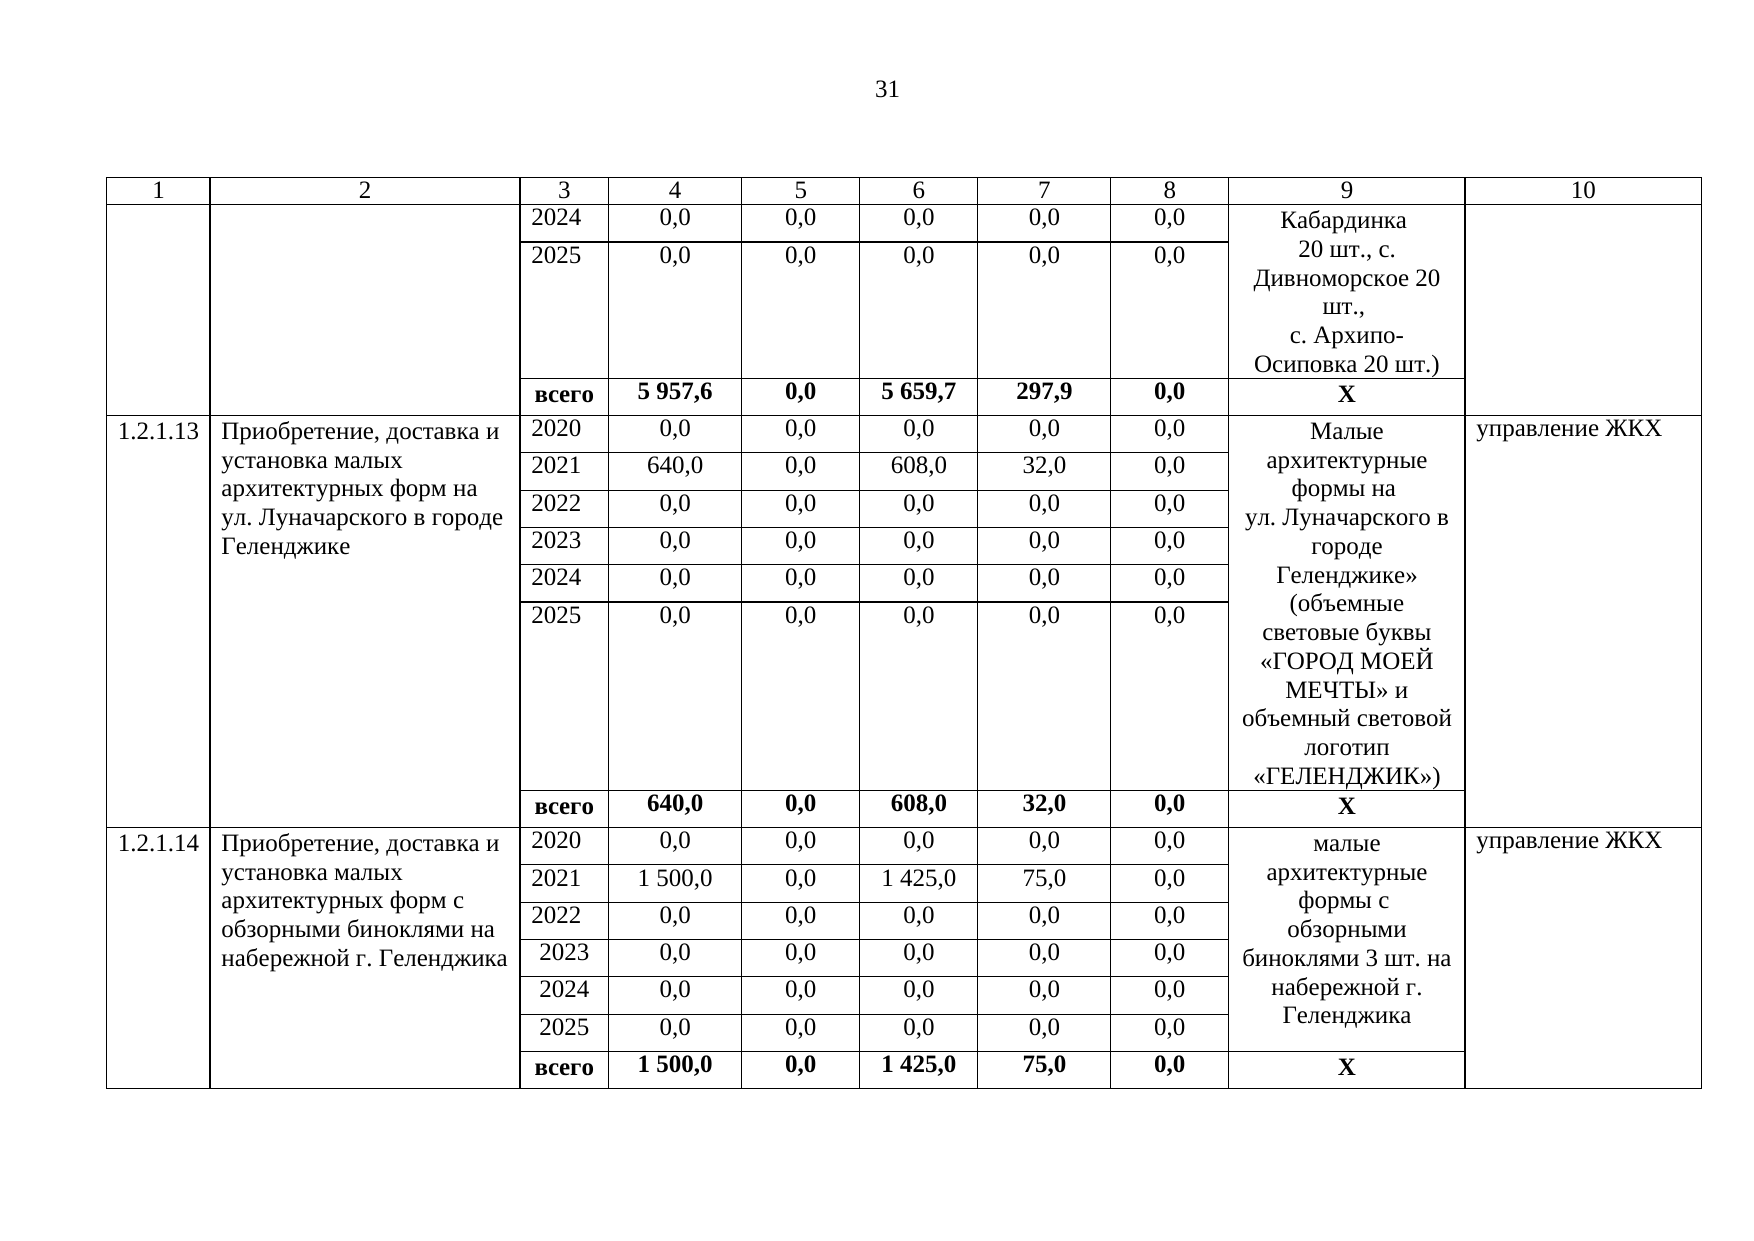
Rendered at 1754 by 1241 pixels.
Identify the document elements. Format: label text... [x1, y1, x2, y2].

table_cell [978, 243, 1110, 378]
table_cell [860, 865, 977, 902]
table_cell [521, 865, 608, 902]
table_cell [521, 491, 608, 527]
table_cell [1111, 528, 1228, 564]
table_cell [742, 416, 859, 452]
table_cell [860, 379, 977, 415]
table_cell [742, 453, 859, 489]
table_header 3 [521, 178, 608, 204]
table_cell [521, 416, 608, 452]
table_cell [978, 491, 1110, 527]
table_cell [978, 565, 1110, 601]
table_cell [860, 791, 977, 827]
table_header 4 [609, 178, 741, 204]
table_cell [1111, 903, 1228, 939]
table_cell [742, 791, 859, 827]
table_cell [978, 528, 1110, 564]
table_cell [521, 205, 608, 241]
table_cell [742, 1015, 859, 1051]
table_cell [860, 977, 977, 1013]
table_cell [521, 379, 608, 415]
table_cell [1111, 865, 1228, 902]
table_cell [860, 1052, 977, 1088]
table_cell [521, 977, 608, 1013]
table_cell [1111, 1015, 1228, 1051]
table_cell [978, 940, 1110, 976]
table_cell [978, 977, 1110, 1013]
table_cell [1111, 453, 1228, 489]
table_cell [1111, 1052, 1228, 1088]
table_header 2 [211, 178, 519, 204]
table_header 6 [860, 178, 977, 204]
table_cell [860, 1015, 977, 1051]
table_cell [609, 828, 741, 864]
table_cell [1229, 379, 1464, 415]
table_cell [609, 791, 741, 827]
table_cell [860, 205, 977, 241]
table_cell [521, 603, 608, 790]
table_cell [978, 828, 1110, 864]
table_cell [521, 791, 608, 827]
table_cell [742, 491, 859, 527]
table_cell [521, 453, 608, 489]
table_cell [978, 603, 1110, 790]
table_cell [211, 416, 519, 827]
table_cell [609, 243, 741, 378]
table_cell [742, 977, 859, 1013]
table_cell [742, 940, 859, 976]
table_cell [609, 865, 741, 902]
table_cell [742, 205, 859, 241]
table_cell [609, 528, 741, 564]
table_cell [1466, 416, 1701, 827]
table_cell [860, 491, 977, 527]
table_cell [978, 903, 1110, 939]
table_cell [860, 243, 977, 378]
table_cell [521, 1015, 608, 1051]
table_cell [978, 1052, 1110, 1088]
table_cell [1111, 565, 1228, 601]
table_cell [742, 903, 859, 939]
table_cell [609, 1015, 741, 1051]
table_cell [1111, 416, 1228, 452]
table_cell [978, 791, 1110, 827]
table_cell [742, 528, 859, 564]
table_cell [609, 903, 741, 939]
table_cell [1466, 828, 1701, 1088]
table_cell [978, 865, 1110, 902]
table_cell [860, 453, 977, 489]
table_header 1 [107, 178, 209, 204]
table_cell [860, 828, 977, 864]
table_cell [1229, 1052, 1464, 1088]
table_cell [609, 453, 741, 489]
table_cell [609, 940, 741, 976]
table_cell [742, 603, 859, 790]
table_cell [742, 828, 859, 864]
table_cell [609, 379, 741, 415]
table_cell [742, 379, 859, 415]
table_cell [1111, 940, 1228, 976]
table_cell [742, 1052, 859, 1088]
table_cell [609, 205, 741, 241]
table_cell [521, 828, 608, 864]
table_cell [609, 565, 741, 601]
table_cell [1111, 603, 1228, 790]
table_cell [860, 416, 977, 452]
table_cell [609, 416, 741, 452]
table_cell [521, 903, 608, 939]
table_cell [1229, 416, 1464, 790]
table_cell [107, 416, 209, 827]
table_header 8 [1111, 178, 1228, 204]
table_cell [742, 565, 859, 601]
table_header 10 [1466, 178, 1701, 204]
table_header 5 [742, 178, 859, 204]
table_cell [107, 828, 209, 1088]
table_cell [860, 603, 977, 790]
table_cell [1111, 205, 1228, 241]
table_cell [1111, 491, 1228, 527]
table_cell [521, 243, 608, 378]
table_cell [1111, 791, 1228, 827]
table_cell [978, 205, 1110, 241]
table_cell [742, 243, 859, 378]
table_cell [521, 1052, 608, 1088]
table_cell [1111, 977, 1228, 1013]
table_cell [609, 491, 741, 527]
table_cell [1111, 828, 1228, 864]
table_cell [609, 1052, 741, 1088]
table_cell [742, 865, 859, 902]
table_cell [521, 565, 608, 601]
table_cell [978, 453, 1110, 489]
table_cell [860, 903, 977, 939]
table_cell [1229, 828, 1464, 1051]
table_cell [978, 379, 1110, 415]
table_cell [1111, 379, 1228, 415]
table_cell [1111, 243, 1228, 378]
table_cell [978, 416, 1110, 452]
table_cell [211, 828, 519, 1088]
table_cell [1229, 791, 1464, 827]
table_header 9 [1229, 178, 1464, 204]
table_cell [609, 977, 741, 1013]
table_header 7 [978, 178, 1110, 204]
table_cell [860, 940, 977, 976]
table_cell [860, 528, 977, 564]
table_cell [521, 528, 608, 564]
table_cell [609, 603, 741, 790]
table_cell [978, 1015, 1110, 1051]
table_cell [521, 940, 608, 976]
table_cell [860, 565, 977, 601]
